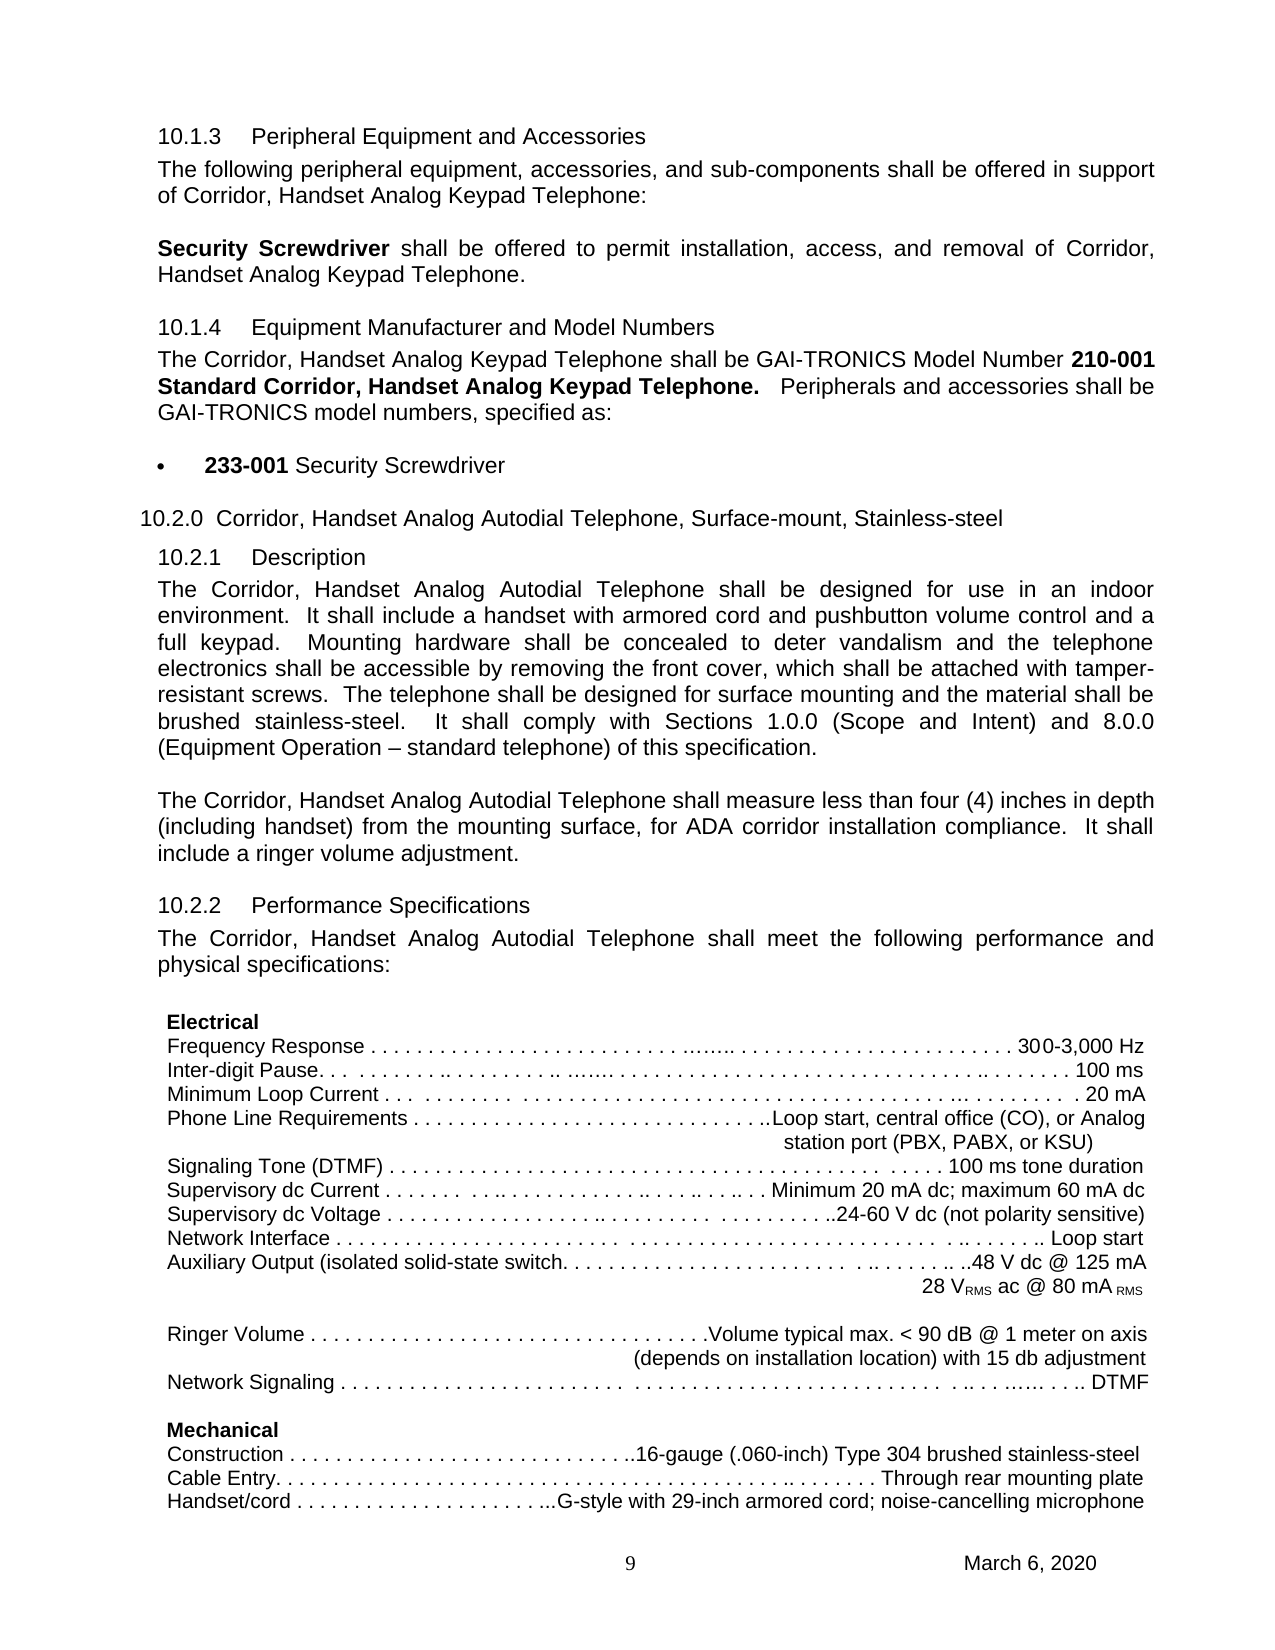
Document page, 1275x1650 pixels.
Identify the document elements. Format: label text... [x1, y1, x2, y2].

text The Corridor, Handset Analog Keypad Telephone shall be GAI-TRONICS Model Number 210-001 Standard Corridor, Handset Analog Keypad Telephone. Peripherals and accessories shall be GAI-TRONICS model numbers, specified as: [157, 346, 1155, 426]
text 10.2.0 Corridor, Handset Analog Autodial Telephone, Surface-mount, Stainless-steel [139, 504, 1155, 531]
text 28 VRMS ac @ 80 mA RMS [167, 1274, 1155, 1298]
text Phone Line Requirements . . . . . . . . . . . . . . . . . . . . . . . . . . . . . . ..Loop start, central office (CO), or Analog [167, 1106, 1155, 1130]
text Cable Entry. . . . . . . . . . . . . . . . . . . . . . . . . . . . . . . . . . . . . . . . . . . . .. . . . . . . . Through rear mounting plate [167, 1465, 1155, 1489]
text 10.2.2 Performance Specifications [157, 892, 1155, 919]
text Supervisory dc Voltage . . . . . . . . . . . . . . . . . . .. . . . . . . . . . . . . . . . . . . ..24-60 V dc (not polarity sensitive) [167, 1202, 1155, 1226]
text Supervisory dc Current . . . . . . . . . .. . . . . . . . . . . . .. . . . .. . . .. . . Minimum 20 mA dc; maximum 60 mA dc [166, 1178, 1155, 1202]
list 233-001 Security Screwdriver [157, 452, 1155, 478]
text Mechanical [166, 1417, 1155, 1441]
text station port (PBX, PABX, or KSU) [167, 1130, 1155, 1154]
text Minimum Loop Current . . . . . . . . . . . . . . . . . . . . . . . . . . . . . . . . . . . . . . . . . . . . . . . . … . . . . . . . . . 20 mA [167, 1082, 1155, 1106]
text 10.1.3 Peripheral Equipment and Accessories [157, 123, 1155, 149]
text The Corridor, Handset Analog Autodial Telephone shall be designed for use in an indoor environment. It shall include a handset with armored cord and pushbutton volume control and a full keypad. Mounting hardware shall be concealed to deter vandalism and the telephone electronics shall be accessible by removing the front cover, which shall be attached with tamper-resistant screws. The telephone shall be designed for surface mounting and the material shall be brushed stainless-steel. It shall comply with Sections 1.0.0 (Scope and Intent) and 8.0.0 (Equipment Operation – standard telephone) of this specification. [157, 576, 1155, 761]
text Network Signaling . . . . . . . . . . . . . . . . . . . . . . . . . . . . . . . . . . . . . . . . . . . . . . . . . . . . . .. . . …… . . .. DTMF [167, 1369, 1155, 1393]
text (depends on installation location) with 15 db adjustment [167, 1346, 1155, 1369]
text Ringer Volume . . . . . . . . . . . . . . . . . . . . . . . . . . . . . . . . . . .Volume typical max. < 90 dB @ 1 meter on axis [167, 1322, 1155, 1346]
text Electrical [166, 1010, 1155, 1034]
text Signaling Tone (DTMF) . . . . . . . . . . . . . . . . . . . . . . . . . . . . . . . . . . . . . . . . . . . . . . . . 100 ms tone duration [167, 1154, 1155, 1178]
text The Corridor, Handset Analog Autodial Telephone shall measure less than four (4) inches in depth (including handset) from the mounting surface, for ADA corridor installation compliance. It shall include a ringer volume adjustment. [157, 787, 1155, 866]
text Security Screwdriver shall be offered to permit installation, access, and removal of Corridor, Handset Analog Keypad Telephone. [157, 235, 1155, 287]
text Handset/cord . . . . . . . . . . . . . . . . . . . . . ...G-style with 29-inch armored cord; noise-cancelling microphone [167, 1489, 1155, 1513]
text The Corridor, Handset Analog Autodial Telephone shall meet the following performance and physical specifications: [157, 925, 1155, 978]
text Auxiliary Output (isolated solid-state switch. . . . . . . . . . . . . . . . . . . . . . . . . . .. . . . . . .. ..48 V dc @ 125 mA [167, 1250, 1155, 1274]
text Inter-digit Pause. . . . . . . . . . .. . . . . . . . . .. ……. . . . . . . . . . . . . . . . . . . . . . . . . . . . . . . . .. . . . . . . . 100 ms [120, 1058, 1155, 1082]
text Construction . . . . . . . . . . . . . . . . . . . . . . . . . . . . . ..16-gauge (.060-inch) Type 304 brushed stainless-steel [167, 1441, 1155, 1465]
text Network Interface . . . . . . . . . . . . . . . . . . . . . . . . . . . . . . . . . . . . . . . . . . . . . . . . . . . . . .. . . . . . .. Loop start [167, 1226, 1155, 1250]
list Equipment Manufacturer and Model Numbers [157, 314, 1155, 340]
text 10.2.1 Description [157, 543, 1155, 570]
text Frequency Response . . . . . . . . . . . . . . . . . . . . . . . . . . . …….. . . . . . . . . . . . . . . . . . . . . . . . . 300-3,000 Hz [167, 1034, 1155, 1058]
text The following peripheral equipment, accessories, and sub-components shall be offered in support of Corridor, Handset Analog Keypad Telephone: [157, 156, 1155, 208]
